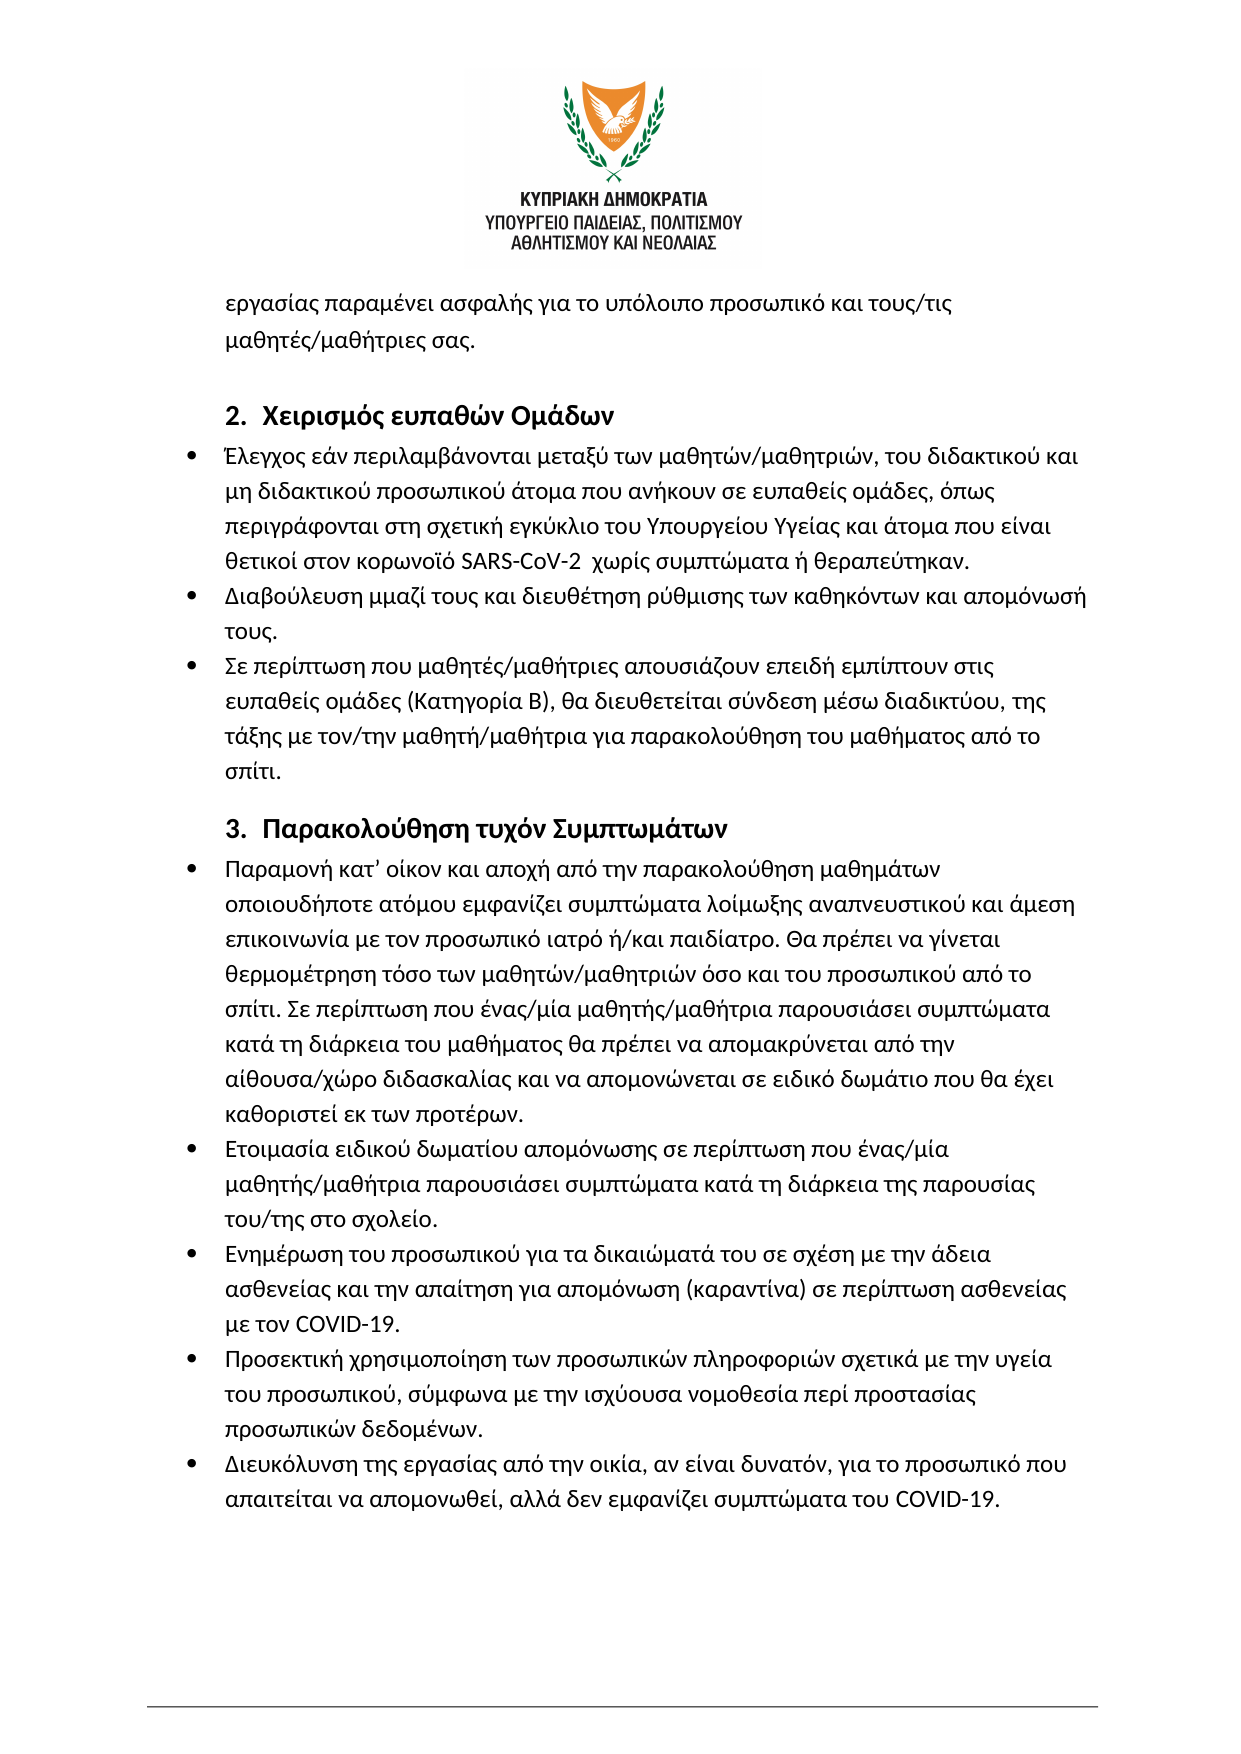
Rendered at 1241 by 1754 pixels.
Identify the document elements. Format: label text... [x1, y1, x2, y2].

list Παρακολούθηση τυχόν Συµπτωµάτων [225, 811, 1090, 846]
list Σε περίπτωση που μαθητές/μαθήτριες απουσιάζουν επειδή εμπίπτουν στις ευπαθείς ομάδες (Κατηγορία Β), θα διευθετείται σύνδεση μέσω διαδικτύου, της τάξης με τον/την μαθητή/μαθήτρια για παρακολούθηση του μαθήματος από το σπίτι. [187, 650, 1090, 785]
list Χειρισµός ευπαθών Οµάδων [225, 397, 1090, 433]
picture [464, 68, 762, 269]
list Ενηµέρωση του προσωπικού για τα δικαιώµατά του σε σχέση µε την άδεια ασθενείας και την απαίτηση για αποµόνωση (καραντίνα) σε περίπτωση ασθενείας µε τον COVID-19. [187, 1238, 1090, 1339]
list ∆ιαβούλευση µμαζί τους και διευθέτηση ρύθμισης των καθηκόντων και απομόνωσή τους. [187, 580, 1090, 645]
list Έλεγχος εάν περιλαμβάνονται µεταξύ των µαθητών/µαθητριών, του διδακτικού και µη διδακτικού προσωπικού άτοµα που ανήκουν σε ευπαθείς οµάδες, όπως περιγράφονται στη σχετική εγκύκλιο του Υπουργείου Υγείας και άτομα που είναι θετικοί στον κορωνοϊό SARS-CoV-2 χωρίς συμπτώματα ή θεραπεύτηκαν. [187, 440, 1090, 575]
list Παραµονή κατ’ οίκον και αποχή από την παρακολούθηση µαθηµάτων οποιουδήποτε ατόµου εµφανίζει συµπτώµατα λοίµωξης αναπνευστικού και άµεση επικοινωνία µε τον προσωπικό ιατρό ή/και παιδίατρο. Θα πρέπει να γίνεται θερµοµέτρηση τόσο των µαθητών/µαθητριών όσο και του προσωπικού από το σπίτι. Σε περίπτωση που ένας/µία µαθητής/µαθήτρια παρουσιάσει συµπτώµατα κατά τη διάρκεια του µαθήµατος θα πρέπει να αποµακρύνεται από την αίθουσα/χώρο διδασκαλίας και να αποµονώνεται σε ειδικό δωµάτιο που θα έχει καθοριστεί εκ των προτέρων. [187, 853, 1090, 1129]
list Διευκόλυνση της εργασίας από την οικία, αν είναι δυνατόν, για το προσωπικό που απαιτείται να αποµονωθεί, αλλά δεν εµφανίζει συµπτώµατα του COVID-19. [187, 1448, 1090, 1514]
list Ετοιµασία ειδικού δωµατίου αποµόνωσης σε περίπτωση που ένας/µία µαθητής/µαθήτρια παρουσιάσει συµπτώµατα κατά τη διάρκεια της παρουσίας του/της στο σχολείο. [187, 1133, 1090, 1234]
list Προσεκτική χρησιµοποίηση των προσωπικών πληροφοριών σχετικά µε την υγεία του προσωπικού, σύµφωνα µε την ισχύουσα νοµοθεσία περί προστασίας προσωπικών δεδοµένων. [187, 1343, 1090, 1444]
